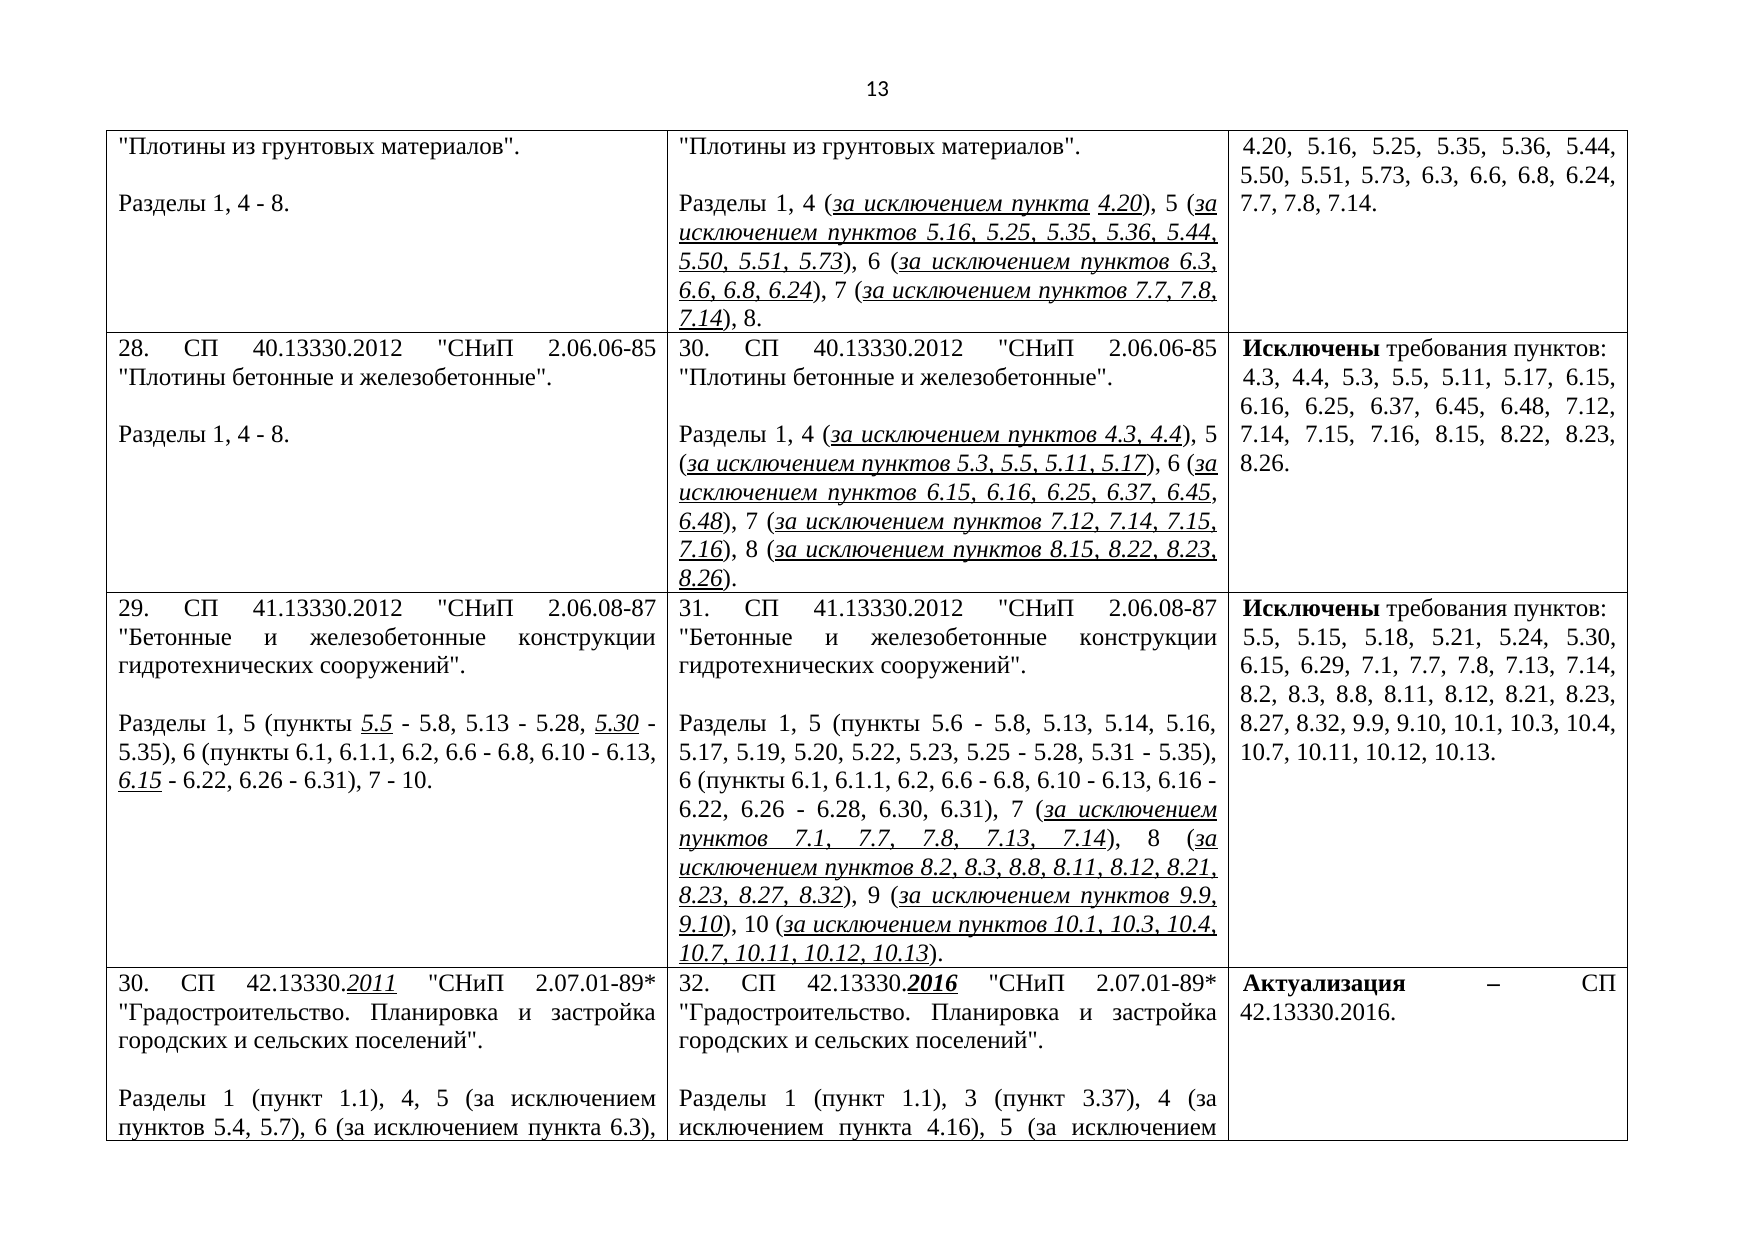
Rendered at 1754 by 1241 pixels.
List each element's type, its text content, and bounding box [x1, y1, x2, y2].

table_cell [107, 131, 667, 332]
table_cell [668, 131, 1228, 332]
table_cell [668, 968, 1228, 1140]
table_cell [1229, 131, 1627, 332]
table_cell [1229, 968, 1627, 1140]
table_cell 31. СП 41.13330.2012 "СНиП 2.06.08-87 "Бетонные и железобетонные конструкции гидротехнических сооружений". Разделы 1, 5 (пункты 5.6 - 5.8, 5.13, 5.14, 5.16, 5.17, 5.19, 5.20, 5.22, 5.23, 5.25 - 5.28, 5.31 - 5.35), 6 (пункты 6.1, 6.1.1, 6.2, 6.6 - 6.8, 6.10 - 6.13, 6.16 - 6.22, 6.26 - 6.28, 6.30, 6.31), 7 (за исключением пунктов 7.1, 7.7, 7.8, 7.13, 7.14), 8 (за исключением пунктов 8.2, 8.3, 8.8, 8.11, 8.12, 8.21, 8.23, 8.27, 8.32), 9 (за исключением пунктов 9.9, 9.10), 10 (за исключением пунктов 10.1, 10.3, 10.4, 10.7, 10.11, 10.12, 10.13). [668, 593, 1228, 967]
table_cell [107, 968, 667, 1140]
table_cell 30. СП 40.13330.2012 "СНиП 2.06.06-85 "Плотины бетонные и железобетонные". Разделы 1, 4 (за исключением пунктов 4.3, 4.4), 5 (за исключением пунктов 5.3, 5.5, 5.11, 5.17), 6 (за исключением пунктов 6.15, 6.16, 6.25, 6.37, 6.45, 6.48), 7 (за исключением пунктов 7.12, 7.14, 7.15, 7.16), 8 (за исключением пунктов 8.15, 8.22, 8.23, 8.26). [668, 333, 1228, 592]
table_cell 29. СП 41.13330.2012 "СНиП 2.06.08-87 "Бетонные и железобетонные конструкции гидротехнических сооружений". Разделы 1, 5 (пункты 5.5 - 5.8, 5.13 - 5.28, 5.30 - 5.35), 6 (пункты 6.1, 6.1.1, 6.2, 6.6 - 6.8, 6.10 - 6.13, 6.15 - 6.22, 6.26 - 6.31), 7 - 10. [107, 593, 667, 967]
table_cell 28. СП 40.13330.2012 "СНиП 2.06.06-85 "Плотины бетонные и железобетонные". Разделы 1, 4 - 8. [107, 333, 667, 592]
table_cell Исключены требования пунктов: 4.3, 4.4, 5.3, 5.5, 5.11, 5.17, 6.15, 6.16, 6.25, 6.37, 6.45, 6.48, 7.12, 7.14, 7.15, 7.16, 8.15, 8.22, 8.23, 8.26. [1229, 333, 1627, 592]
table_cell Исключены требования пунктов: 5.5, 5.15, 5.18, 5.21, 5.24, 5.30, 6.15, 6.29, 7.1, 7.7, 7.8, 7.13, 7.14, 8.2, 8.3, 8.8, 8.11, 8.12, 8.21, 8.23, 8.27, 8.32, 9.9, 9.10, 10.1, 10.3, 10.4, 10.7, 10.11, 10.12, 10.13. [1229, 593, 1627, 967]
